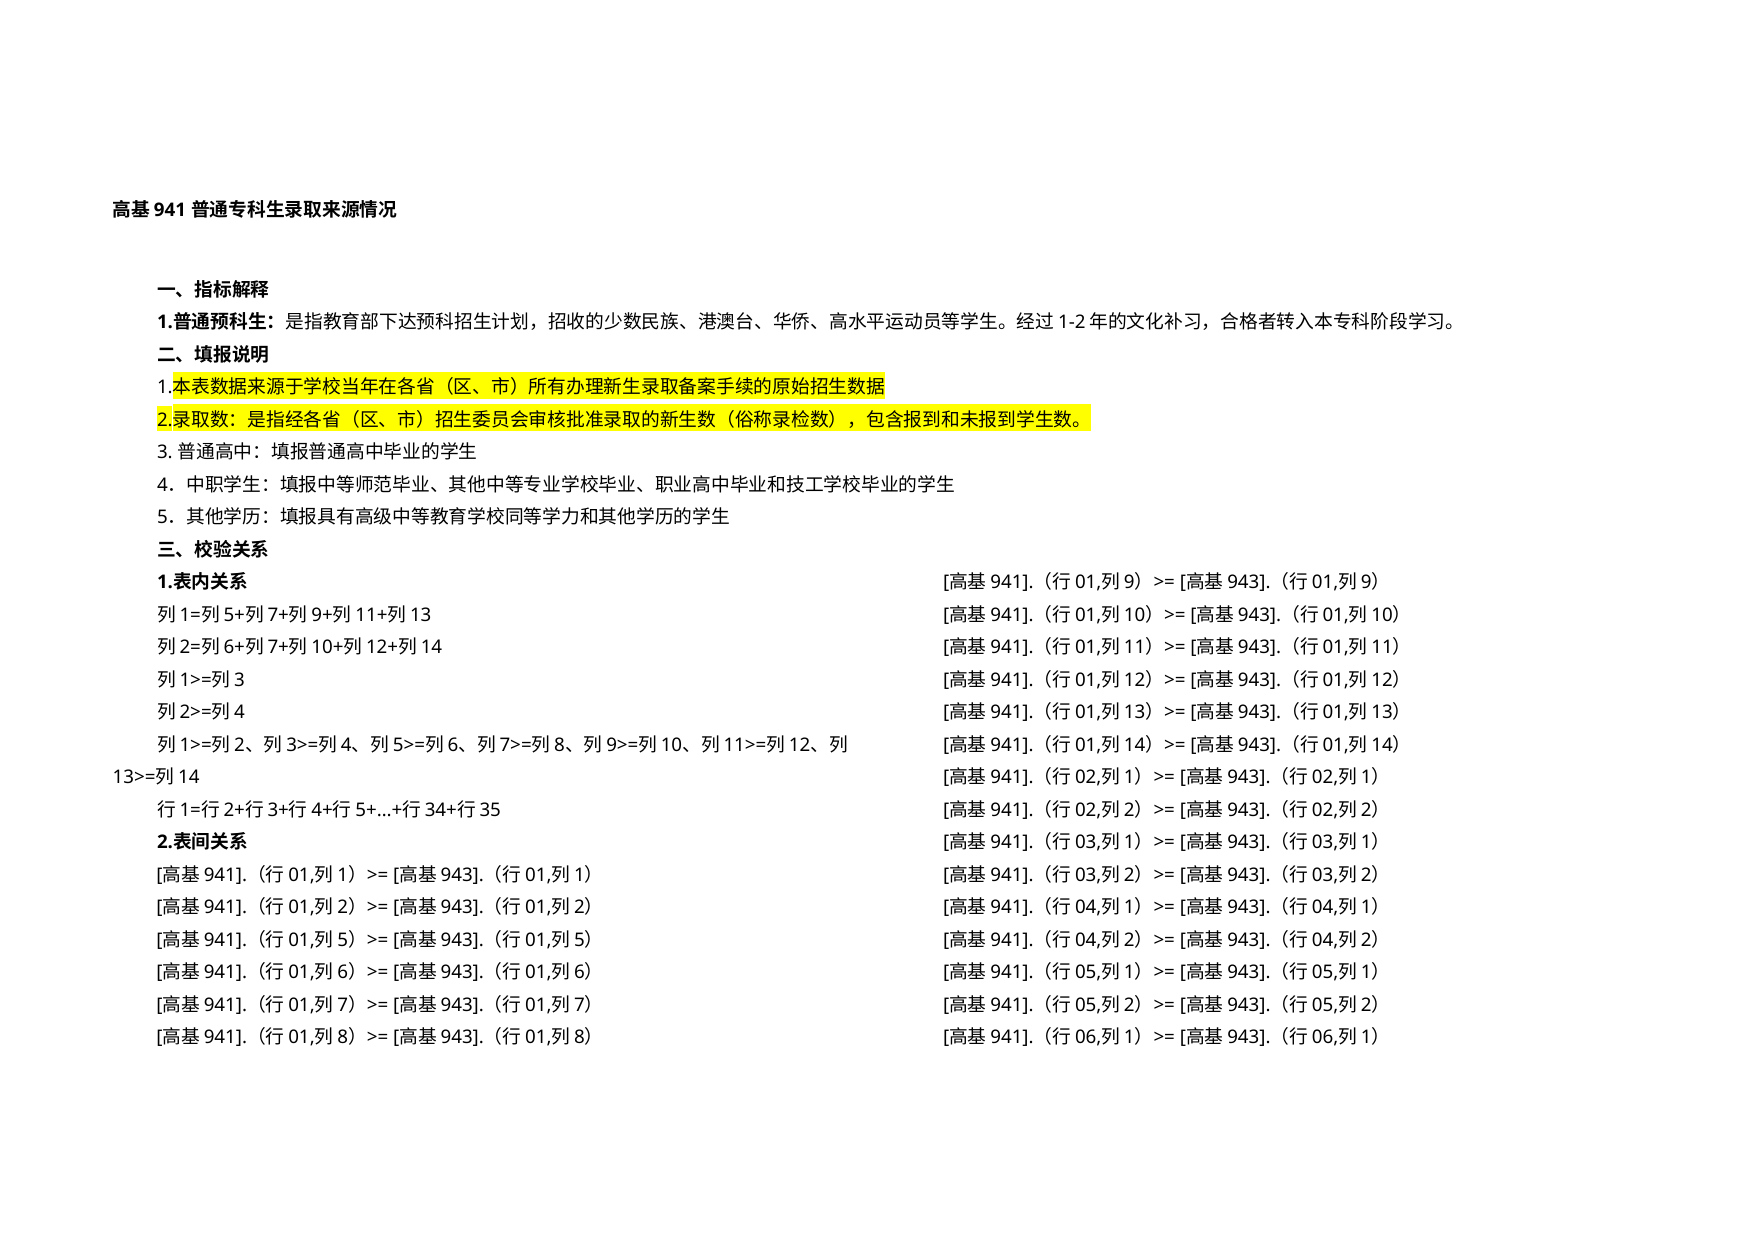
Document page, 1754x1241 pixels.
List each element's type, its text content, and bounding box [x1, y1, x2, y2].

text [高基941].（行04,列1）>= [高基943].（行04,列1） [899, 889, 1641, 922]
text [高基941].（行01,列7）>= [高基943].（行01,列7） [112, 987, 855, 1019]
text 3. 普通高中：填报普通高中毕业的学生 [112, 434, 1641, 467]
text 列2>=列4 [112, 694, 855, 727]
text [高基941].（行01,列1）>= [高基943].（行01,列1） [112, 857, 855, 889]
text 1.本表数据来源于学校当年在各省（区、市）所有办理新生录取备案手续的原始招生数据 [112, 369, 1641, 402]
text [高基941].（行03,列2）>= [高基943].（行03,列2） [899, 857, 1641, 889]
text [高基941].（行05,列2）>= [高基943].（行05,列2） [899, 987, 1641, 1019]
text [高基941].（行03,列1）>= [高基943].（行03,列1） [899, 824, 1641, 857]
text 三、校验关系 [112, 532, 855, 564]
text [高基941].（行04,列2）>= [高基943].（行04,列2） [899, 922, 1641, 954]
text [高基941].（行01,列11）>= [高基943].（行01,列11） [899, 629, 1641, 662]
text [高基941].（行02,列1）>= [高基943].（行02,列1） [899, 759, 1641, 792]
text 行1=行2+行3+行4+行5+…+行34+行35 [112, 792, 855, 824]
text 5．其他学历：填报具有高级中等教育学校同等学力和其他学历的学生 [112, 499, 1641, 532]
text [高基941].（行01,列12）>= [高基943].（行01,列12） [899, 662, 1641, 694]
text 一、指标解释 [112, 272, 1641, 304]
text [高基941].（行05,列1）>= [高基943].（行05,列1） [899, 954, 1641, 987]
text 1.表内关系 [112, 564, 855, 597]
text 列1>=列2、列3>=列4、列5>=列6、列7>=列8、列9>=列10、列11>=列12、列13>=列14 [112, 727, 855, 792]
text [高基941].（行01,列2）>= [高基943].（行01,列2） [112, 889, 855, 922]
text 列1=列5+列7+列9+列11+列13 [112, 597, 855, 629]
text [高基941].（行02,列2）>= [高基943].（行02,列2） [899, 792, 1641, 824]
text [高基941].（行01,列6）>= [高基943].（行01,列6） [112, 954, 855, 987]
text 二、填报说明 [112, 337, 1641, 369]
text 4．中职学生：填报中等师范毕业、其他中等专业学校毕业、职业高中毕业和技工学校毕业的学生 [112, 467, 1641, 499]
text [高基941].（行01,列14）>= [高基943].（行01,列14） [899, 727, 1641, 759]
text 1.普通预科生：是指教育部下达预科招生计划，招收的少数民族、港澳台、华侨、高水平运动员等学生。经过1-2年的文化补习，合格者转入本专科阶段学习。 [112, 304, 1641, 337]
text 2.录取数：是指经各省（区、市）招生委员会审核批准录取的新生数（俗称录检数），包含报到和未报到学生数。 [112, 402, 1641, 434]
text [高基941].（行01,列5）>= [高基943].（行01,列5） [112, 922, 855, 954]
text [高基941].（行06,列1）>= [高基943].（行06,列1） [899, 1019, 1641, 1052]
text 列2=列6+列7+列10+列12+列14 [112, 629, 855, 662]
text [高基941].（行01,列13）>= [高基943].（行01,列13） [899, 694, 1641, 727]
text [高基941].（行01,列9）>= [高基943].（行01,列9） [899, 564, 1641, 597]
text [高基941].（行01,列8）>= [高基943].（行01,列8） [112, 1019, 855, 1052]
text 2.表间关系 [112, 824, 855, 857]
subtitle 高基941 普通专科生录取来源情况 [112, 192, 1641, 225]
text 列1>=列3 [112, 662, 855, 694]
text [高基941].（行01,列10）>= [高基943].（行01,列10） [899, 597, 1641, 629]
